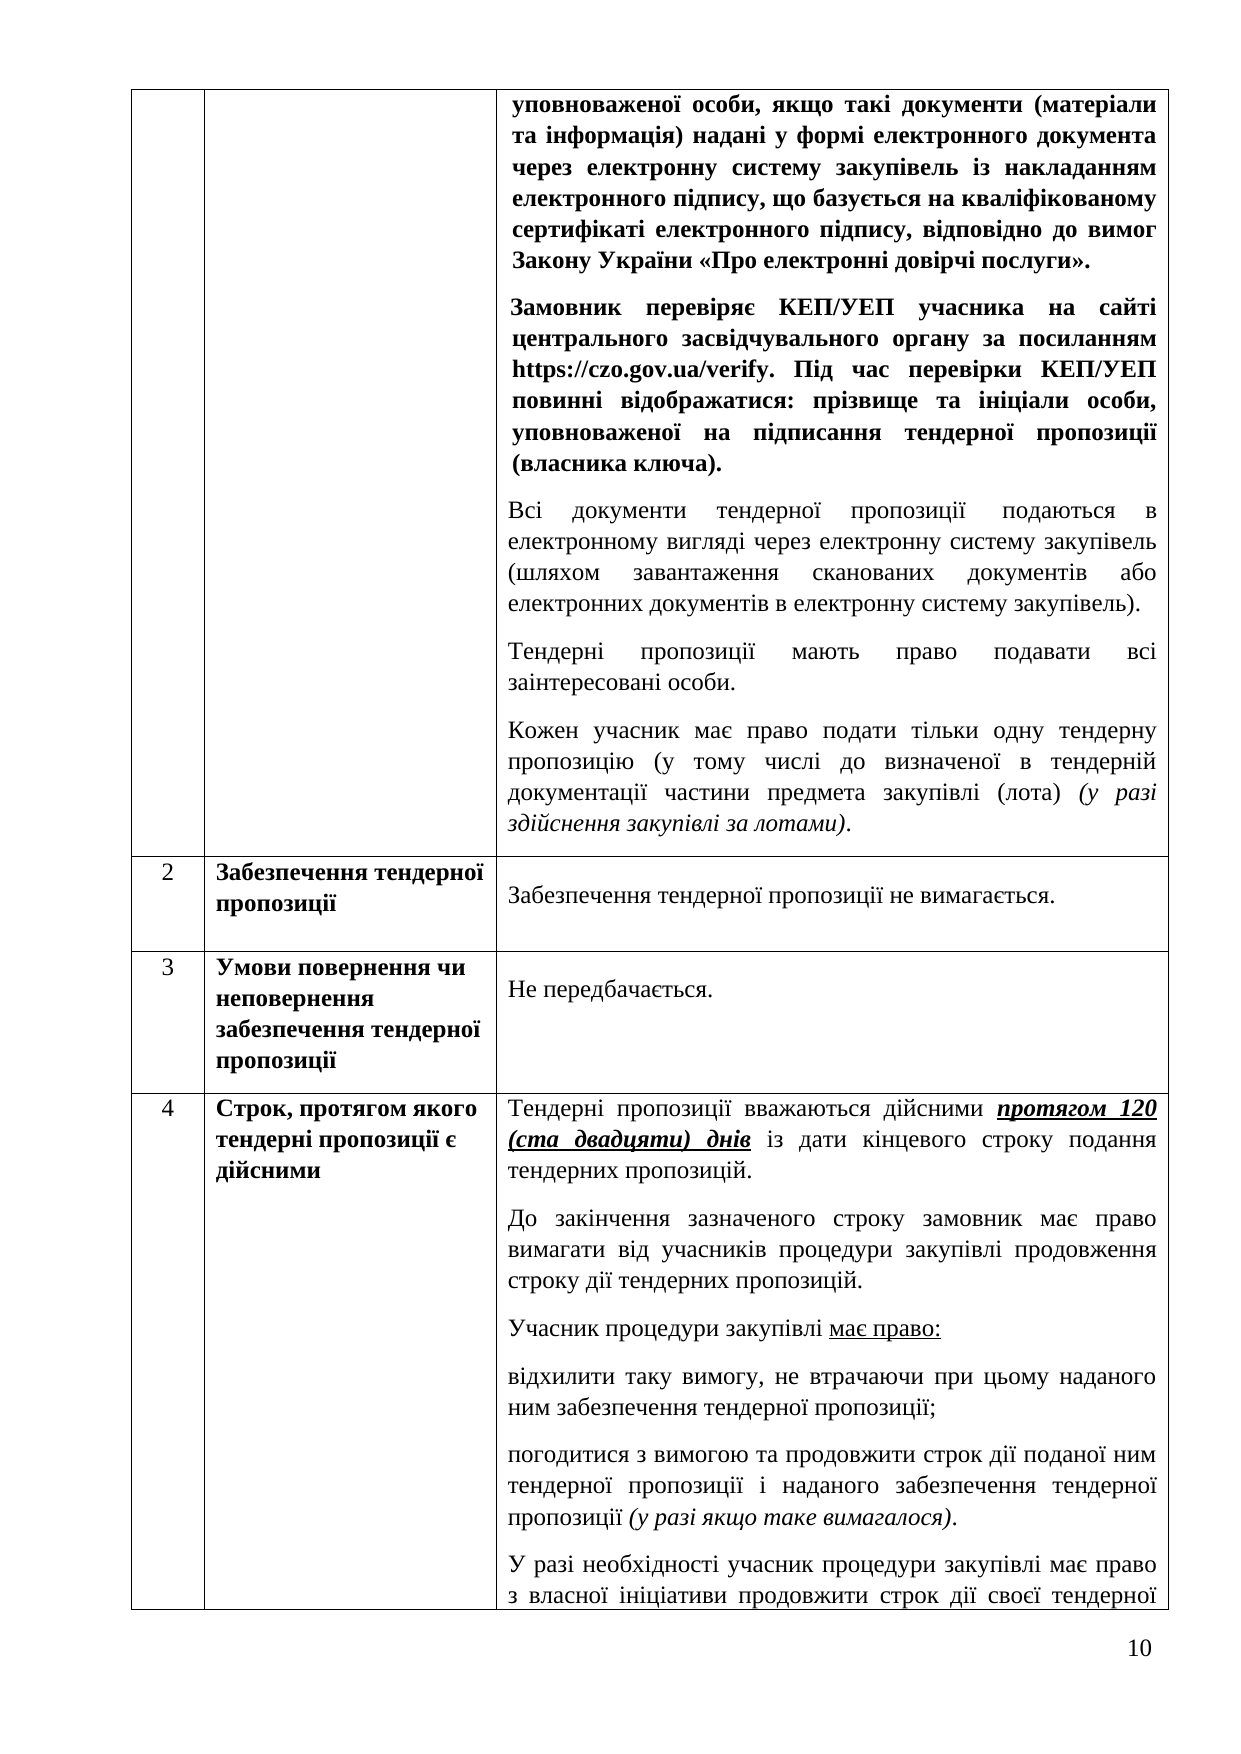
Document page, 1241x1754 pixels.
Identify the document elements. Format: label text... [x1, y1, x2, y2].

table_cell 3 [132, 952, 204, 1092]
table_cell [497, 90, 1168, 856]
table_cell Не передбачається. [497, 952, 1168, 1092]
table_cell Забезпечення тендерної пропозиції не вимагається. [497, 857, 1168, 951]
table_cell 4 [132, 1094, 204, 1609]
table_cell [205, 1094, 496, 1609]
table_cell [205, 90, 496, 856]
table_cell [497, 1094, 1168, 1609]
table_cell Умови повернення чи неповернення забезпечення тендерної пропозиції [205, 952, 496, 1092]
table_cell 2 [132, 857, 204, 951]
table_cell Забезпечення тендерної пропозиції [205, 857, 496, 951]
table_cell 1 [132, 90, 204, 856]
